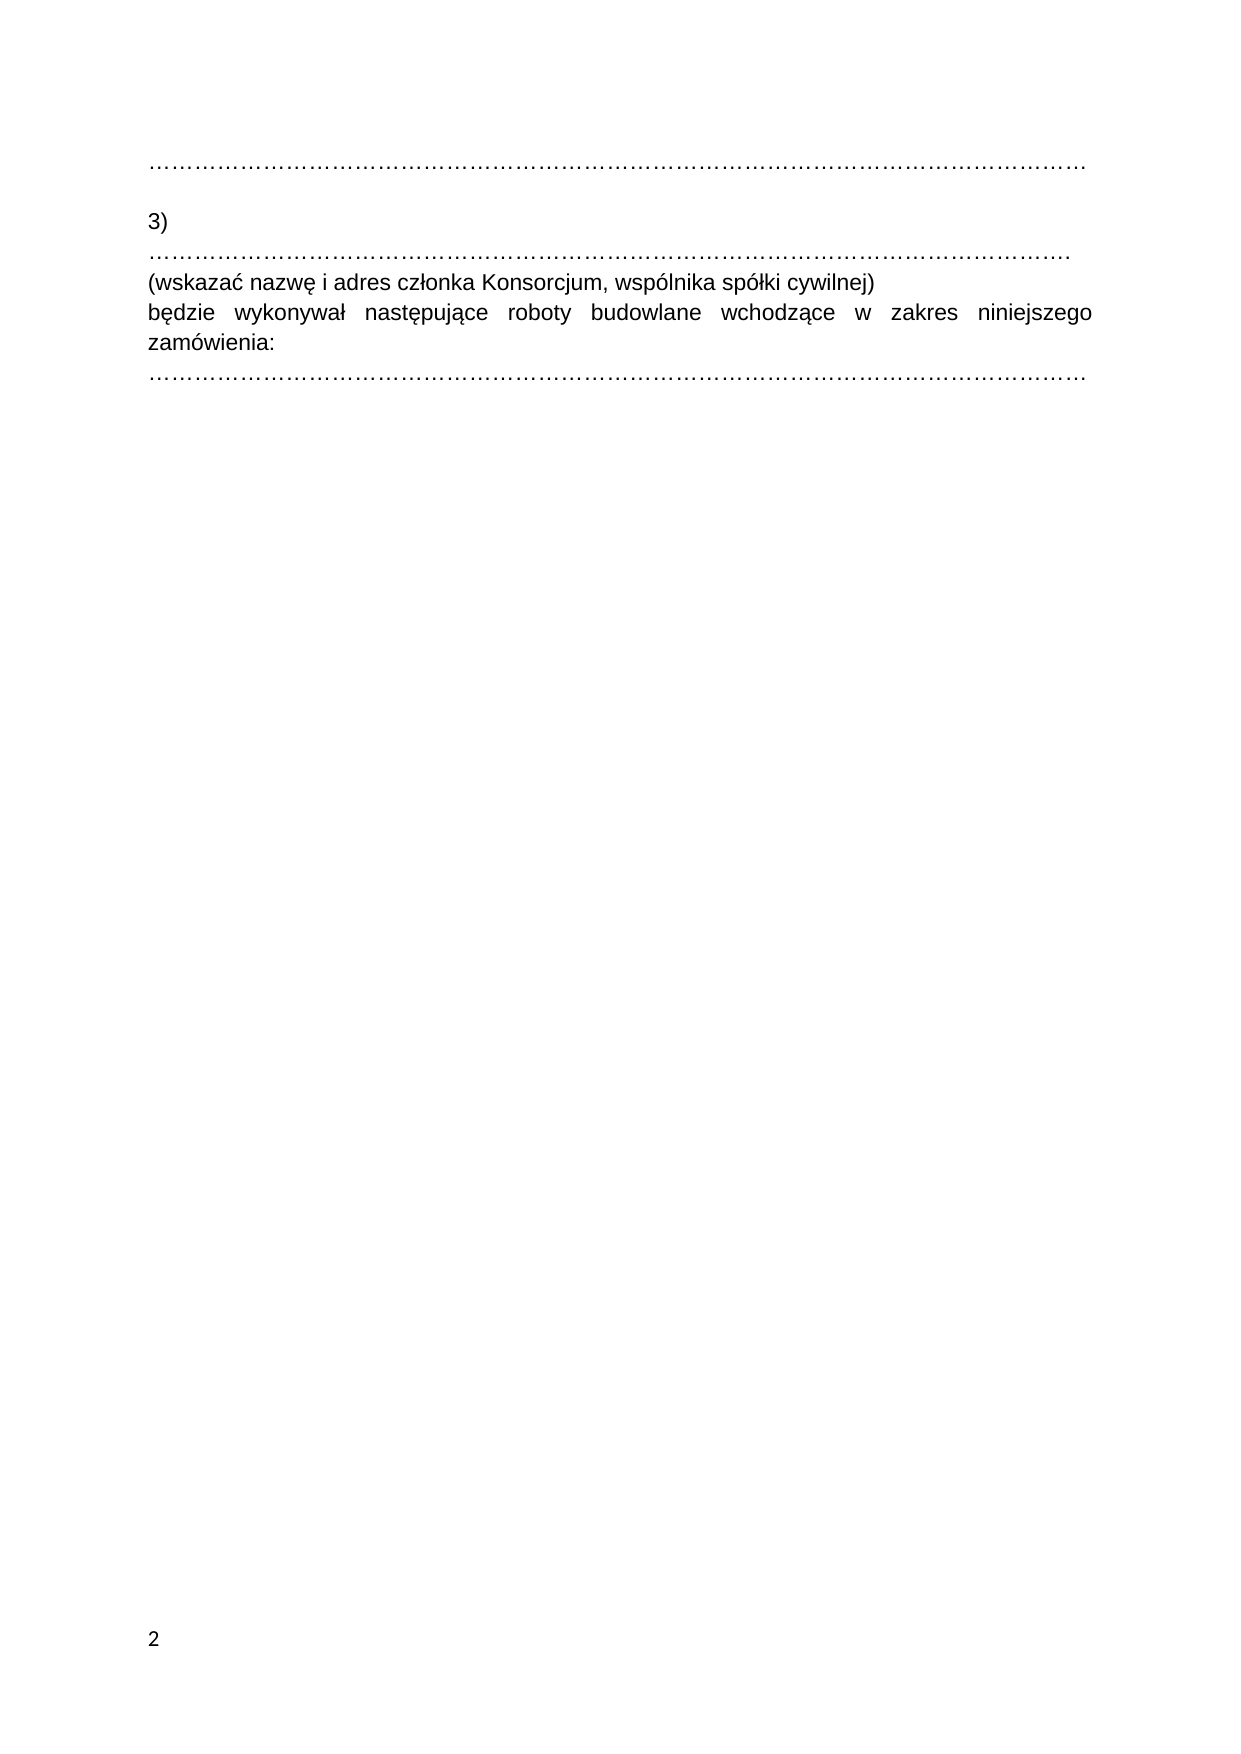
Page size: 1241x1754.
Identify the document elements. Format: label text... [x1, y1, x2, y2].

list …………………………………………………………………………………………………………… [148, 359, 1093, 385]
list …………………………………………………………………………………………………………… [148, 148, 1093, 174]
list 3) …………………………………………………………………………………………………………. [148, 208, 1093, 264]
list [148, 268, 1093, 295]
list będzie wykonywał następujące roboty budowlane wchodzące w zakres niniejszego zamówienia: [148, 299, 1093, 355]
